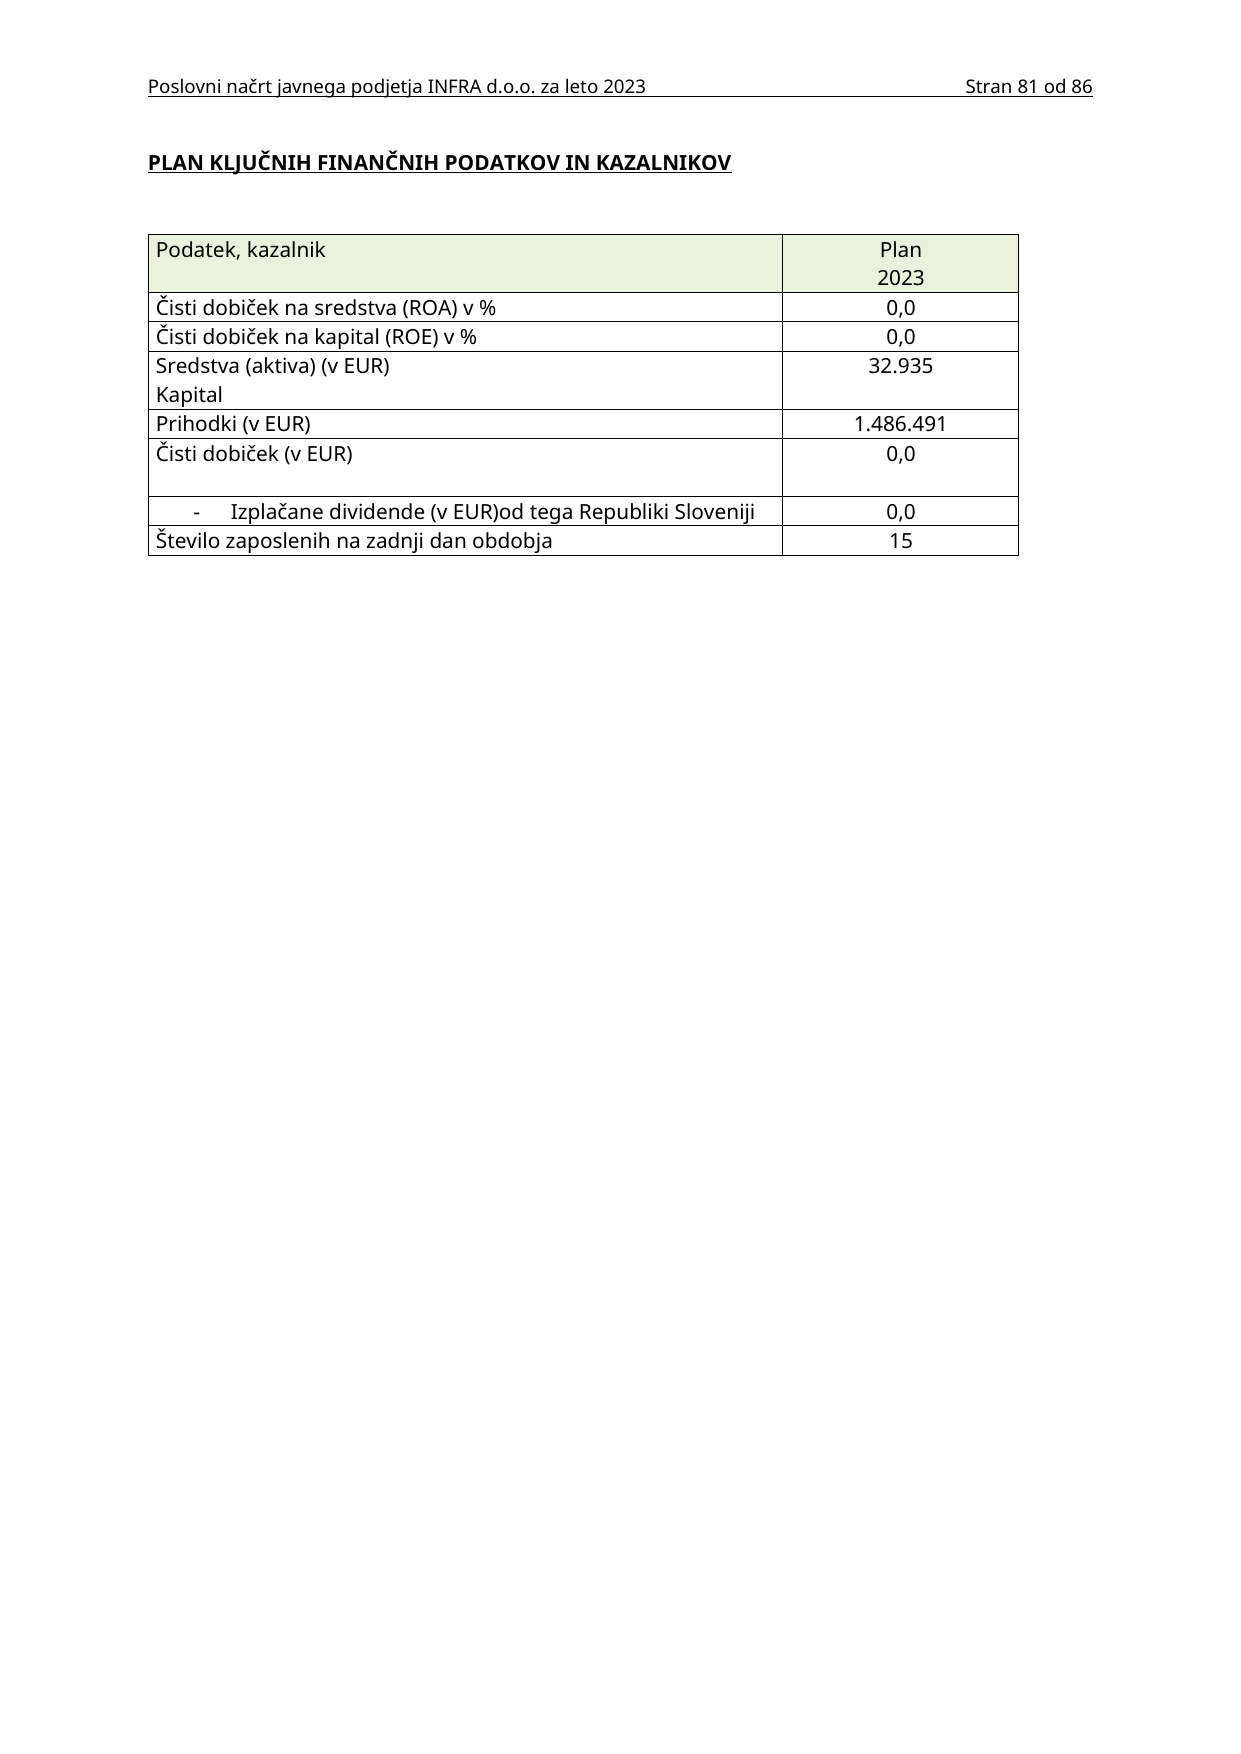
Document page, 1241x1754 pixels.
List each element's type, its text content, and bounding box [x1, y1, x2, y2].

table_cell Izplačane dividende (v EUR)od tega Republiki Sloveniji [149, 497, 782, 525]
table_cell Čisti dobiček na sredstva (ROA) v % [149, 293, 782, 321]
table_cell 0,0 [783, 322, 1018, 351]
table_cell Prihodki (v EUR) [149, 410, 782, 438]
table_cell 0,0 [783, 439, 1018, 496]
table_cell Sredstva (aktiva) (v EUR) Kapital [149, 352, 782, 408]
table_header Plan 2023 [783, 235, 1018, 292]
table_cell 15 [783, 526, 1018, 555]
table_cell 0,0 [783, 293, 1018, 321]
table_cell 32.935 [783, 352, 1018, 408]
table_cell Število zaposlenih na zadnji dan obdobja [149, 526, 782, 555]
text PLAN KLJUČNIH FINANČNIH PODATKOV IN KAZALNIKOV [148, 148, 1092, 176]
table_header Podatek, kazalnik [149, 235, 782, 292]
table_cell 0,0 [783, 497, 1018, 525]
table_cell 1.486.491 [783, 410, 1018, 438]
table_cell Čisti dobiček (v EUR) [149, 439, 782, 496]
table_cell Čisti dobiček na kapital (ROE) v % [149, 322, 782, 351]
